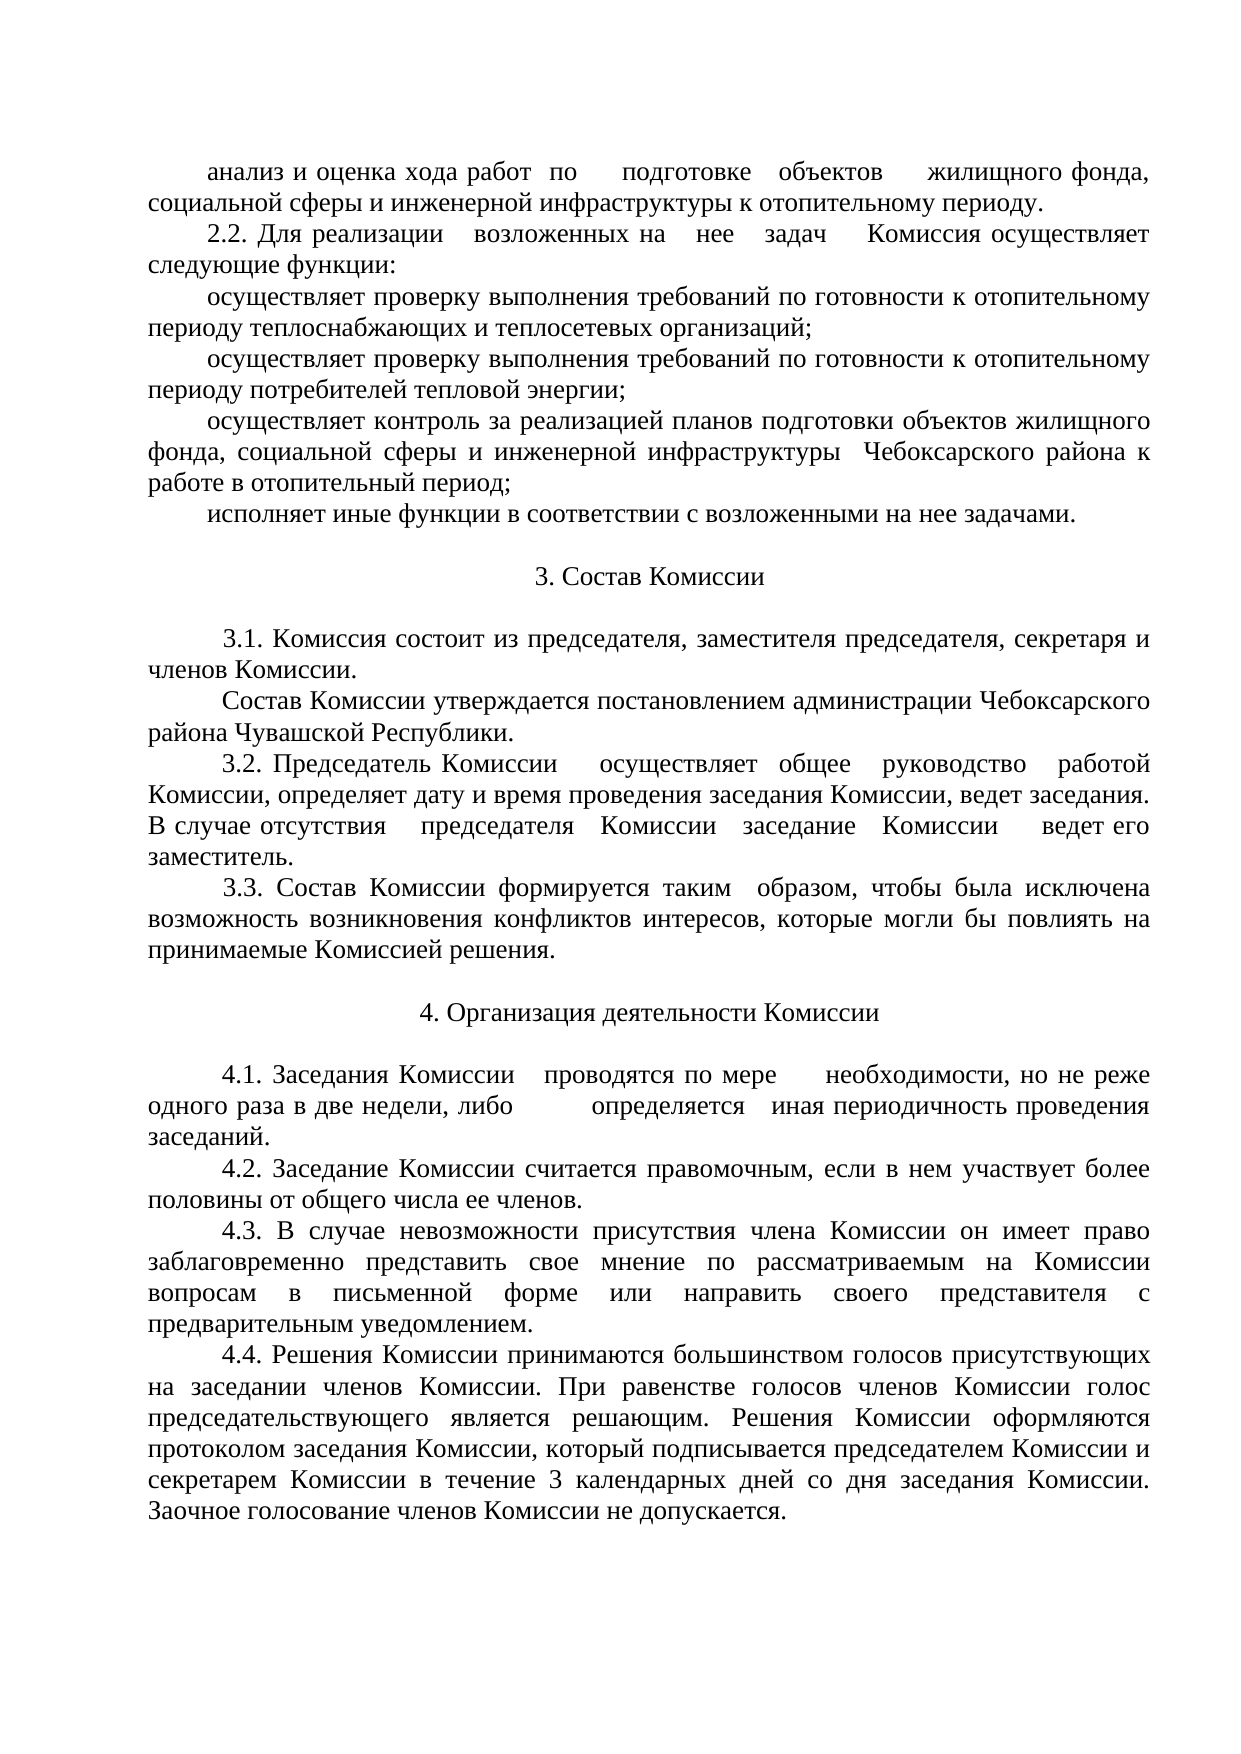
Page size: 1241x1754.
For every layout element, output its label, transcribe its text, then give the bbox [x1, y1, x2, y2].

text осуществляет контроль за реализацией планов подготовки объектов жилищного фонда, социальной сферы и инженерной инфраструктуры Чебоксарского района к работе в отопительный период; [148, 404, 1152, 498]
text 3.2. Председатель Комиссии осуществляет общее руководство работой Комиссии, определяет дату и время проведения заседания Комиссии, ведет заседания. В случае отсутствия председателя Комиссии заседание Комиссии ведет его заместитель. [148, 747, 1152, 871]
text 4. Организация деятельности Комиссии [148, 996, 1152, 1027]
text анализ и оценка хода работ по подготовке объектов жилищного фонда, социальной сферы и инженерной инфраструктуры к отопительному периоду. [148, 155, 1152, 217]
text 3.1. Комиссия состоит из председателя, заместителя председателя, секретаря и членов Комиссии. [148, 622, 1152, 684]
text Состав Комиссии утверждается постановлением администрации Чебоксарского района Чувашской Республики. [148, 684, 1152, 747]
text 4.3. В случае невозможности присутствия члена Комиссии он имеет право заблаговременно представить свое мнение по рассматриваемым на Комиссии вопросам в письменной форме или направить своего представителя с предварительным уведомлением. [148, 1214, 1152, 1338]
text исполняет иные функции в соответствии с возложенными на нее задачами. [148, 498, 1152, 529]
text 2.2. Для реализации возложенных на нее задач Комиссия осуществляет следующие функции: [148, 217, 1152, 279]
text 3.3. Состав Комиссии формируется таким образом, чтобы была исключена возможность возникновения конфликтов интересов, которые могли бы повлиять на принимаемые Комиссией решения. [148, 871, 1152, 965]
text 4.2. Заседание Комиссии считается правомочным, если в нем участвует более половины от общего числа ее членов. [148, 1152, 1152, 1214]
text 4.1. Заседания Комиссии проводятся по мере необходимости, но не реже одного раза в две недели, либо определяется иная периодичность проведения заседаний. [148, 1058, 1152, 1152]
text 3. Состав Комиссии [148, 560, 1152, 591]
text осуществляет проверку выполнения требований по готовности к отопительному периоду потребителей тепловой энергии; [148, 342, 1152, 404]
text 4.4. Решения Комиссии принимаются большинством голосов присутствующих на заседании членов Комиссии. При равенстве голосов членов Комиссии голос председательствующего является решающим. Решения Комиссии оформляются протоколом заседания Комиссии, который подписывается председателем Комиссии и секретарем Комиссии в течение 3 календарных дней со дня заседания Комиссии. Заочное голосование членов Комиссии не допускается. [148, 1338, 1152, 1525]
text осуществляет проверку выполнения требований по готовности к отопительному периоду теплоснабжающих и теплосетевых организаций; [148, 279, 1152, 342]
